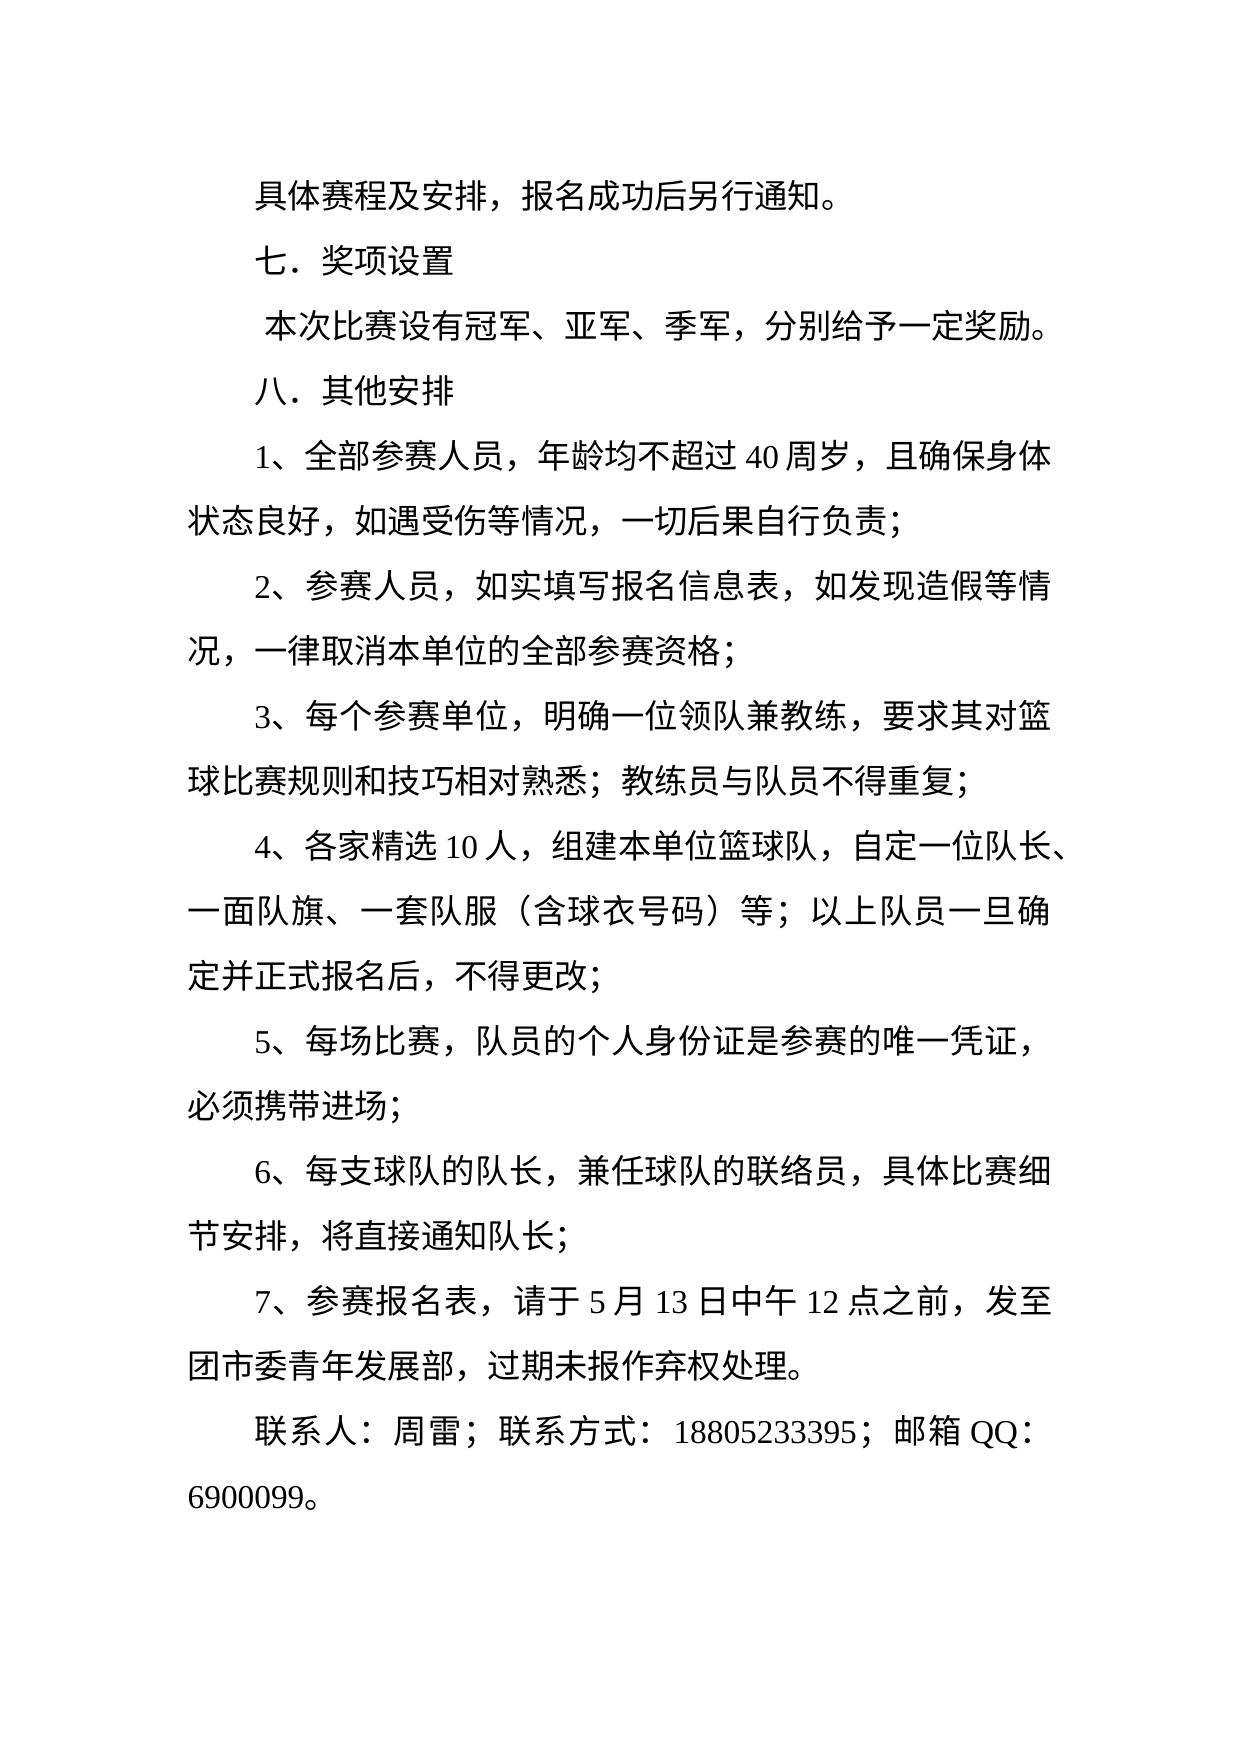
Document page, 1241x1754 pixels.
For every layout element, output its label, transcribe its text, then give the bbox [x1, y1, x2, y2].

text 联系人：周雷；联系方式：18805233395；邮箱QQ：6900099。 [187, 1397, 1053, 1527]
text 4、各家精选10人，组建本单位篮球队，自定一位队长、一面队旗、一套队服（含球衣号码）等；以上队员一旦确定并正式报名后，不得更改； [187, 812, 1053, 1007]
list 其他安排 [187, 357, 1053, 422]
text 1、全部参赛人员，年龄均不超过40周岁，且确保身体状态良好，如遇受伤等情况，一切后果自行负责； [187, 422, 1053, 552]
text 2、参赛人员，如实填写报名信息表，如发现造假等情况，一律取消本单位的全部参赛资格； [187, 552, 1053, 682]
text 5、每场比赛，队员的个人身份证是参赛的唯一凭证，必须携带进场； [187, 1007, 1053, 1137]
text 3、每个参赛单位，明确一位领队兼教练，要求其对篮球比赛规则和技巧相对熟悉；教练员与队员不得重复； [187, 682, 1053, 812]
text 6、每支球队的队长，兼任球队的联络员，具体比赛细节安排，将直接通知队长； [187, 1137, 1053, 1267]
text 具体赛程及安排，报名成功后另行通知。 [187, 162, 1053, 227]
list 奖项设置 [187, 227, 1053, 292]
text 本次比赛设有冠军、亚军、季军，分别给予一定奖励。 [231, 292, 1053, 357]
text 7、参赛报名表，请于5月13日中午12点之前，发至团市委青年发展部，过期未报作弃权处理。 [187, 1267, 1053, 1397]
